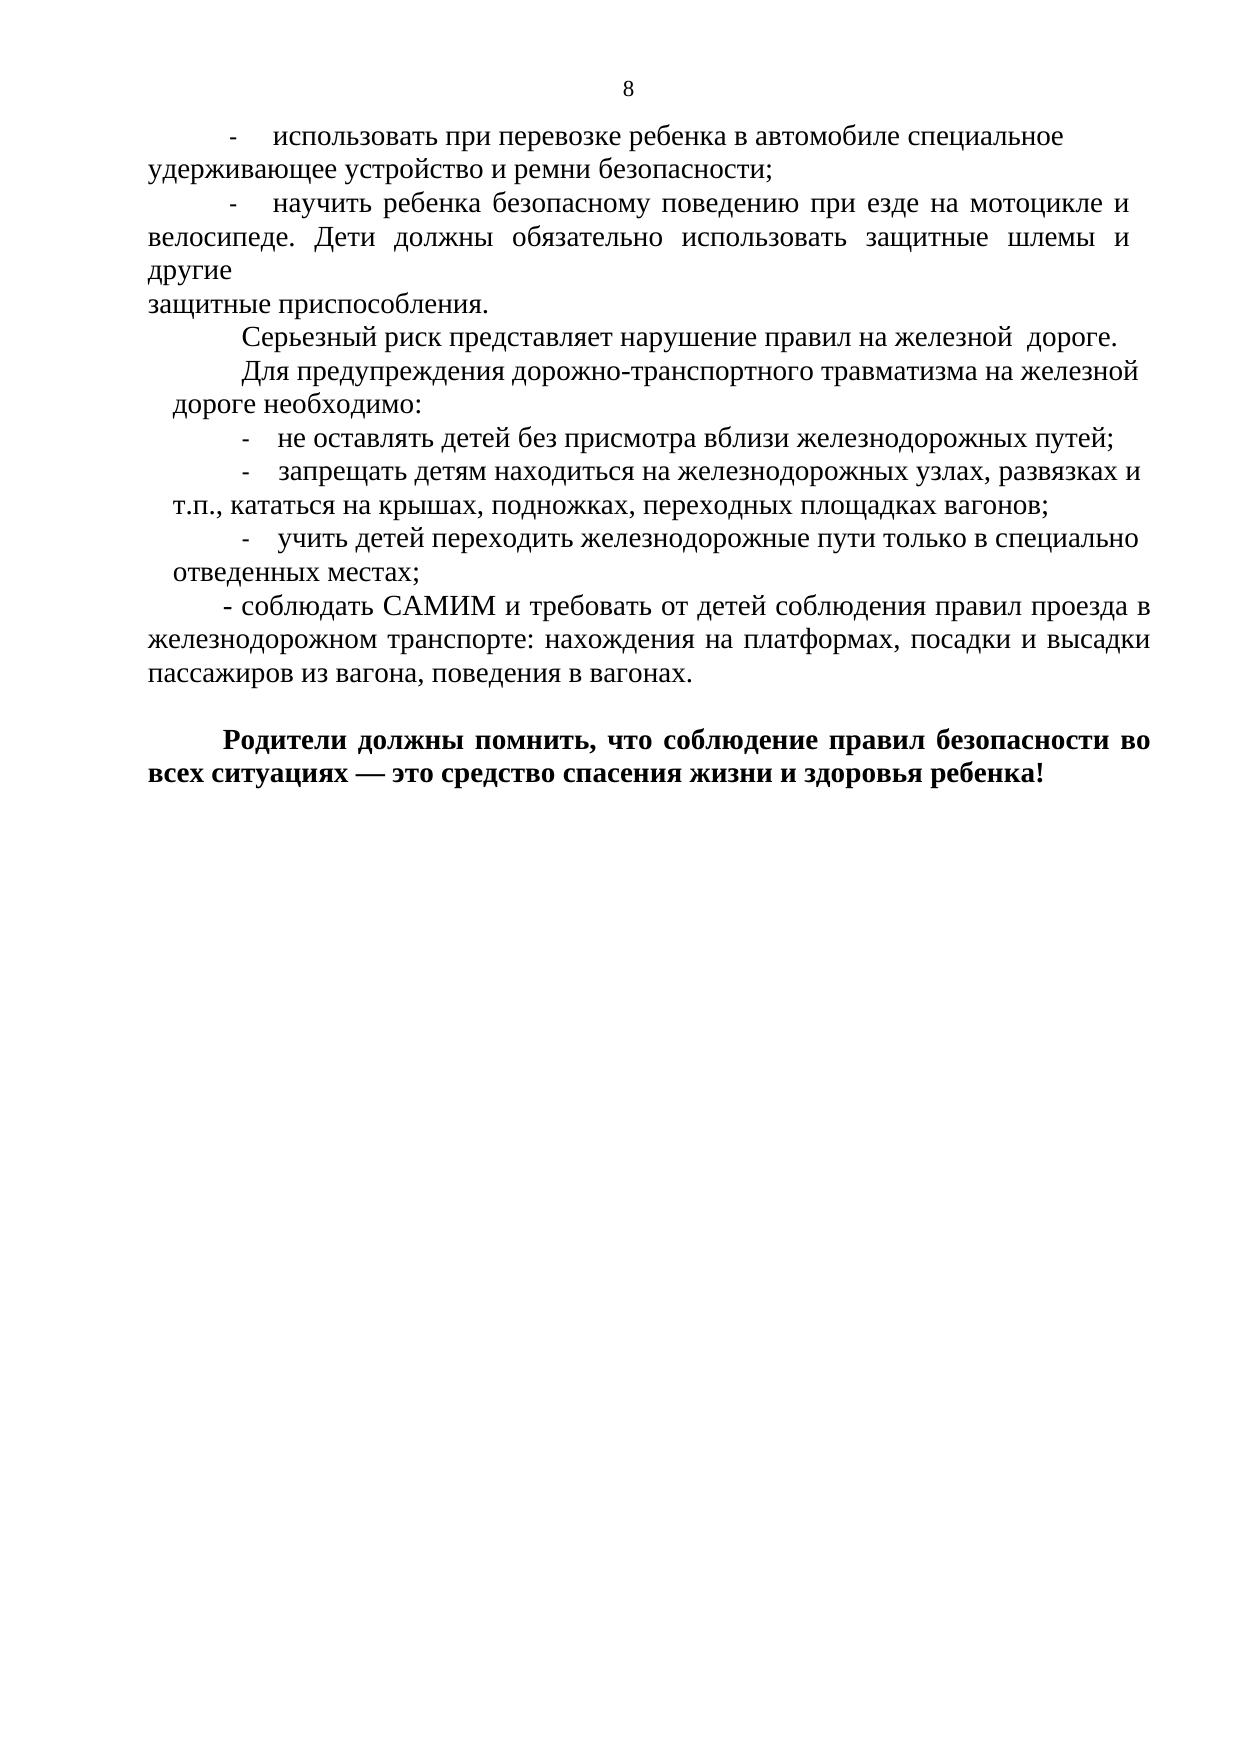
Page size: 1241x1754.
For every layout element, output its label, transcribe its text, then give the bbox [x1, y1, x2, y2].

text Для предупреждения дорожно-транспортного травматизма на железной дороге необходимо: [173, 353, 1152, 420]
text защитные приспособления. [148, 286, 1152, 319]
list использовать при перевозке ребенка в автомобиле специальное удерживающее устройство и ремни безопасности; [148, 118, 1152, 185]
list не оставлять детей без присмотра вблизи железнодорожных путей; [241, 420, 1152, 453]
text отведенных местах; [173, 554, 1152, 588]
text - соблюдать САМИМ и требовать от детей соблюдения правил проезда в железнодорожном транспорте: нахождения на платформах, посадки и высадки пассажиров из вагона, поведения в вагонах. [148, 588, 1152, 688]
list учить детей переходить железнодорожные пути только в специально [241, 521, 1152, 554]
text Родители должны помнить, что соблюдение правил безопасности во всех ситуациях — это средство спасения жизни и здоровья ребенка! [148, 722, 1152, 789]
text Серьезный риск представляет нарушение правил на железной дороге. [241, 319, 1152, 353]
list научить ребенка безопасному поведению при езде на мотоцикле и велосипеде. Дети должны обязательно использовать защитные шлемы и другие [148, 185, 1131, 286]
list запрещать детям находиться на железнодорожных узлах, развязках и т.п., кататься на крышах, подножках, переходных площадках вагонов; [173, 453, 1152, 521]
